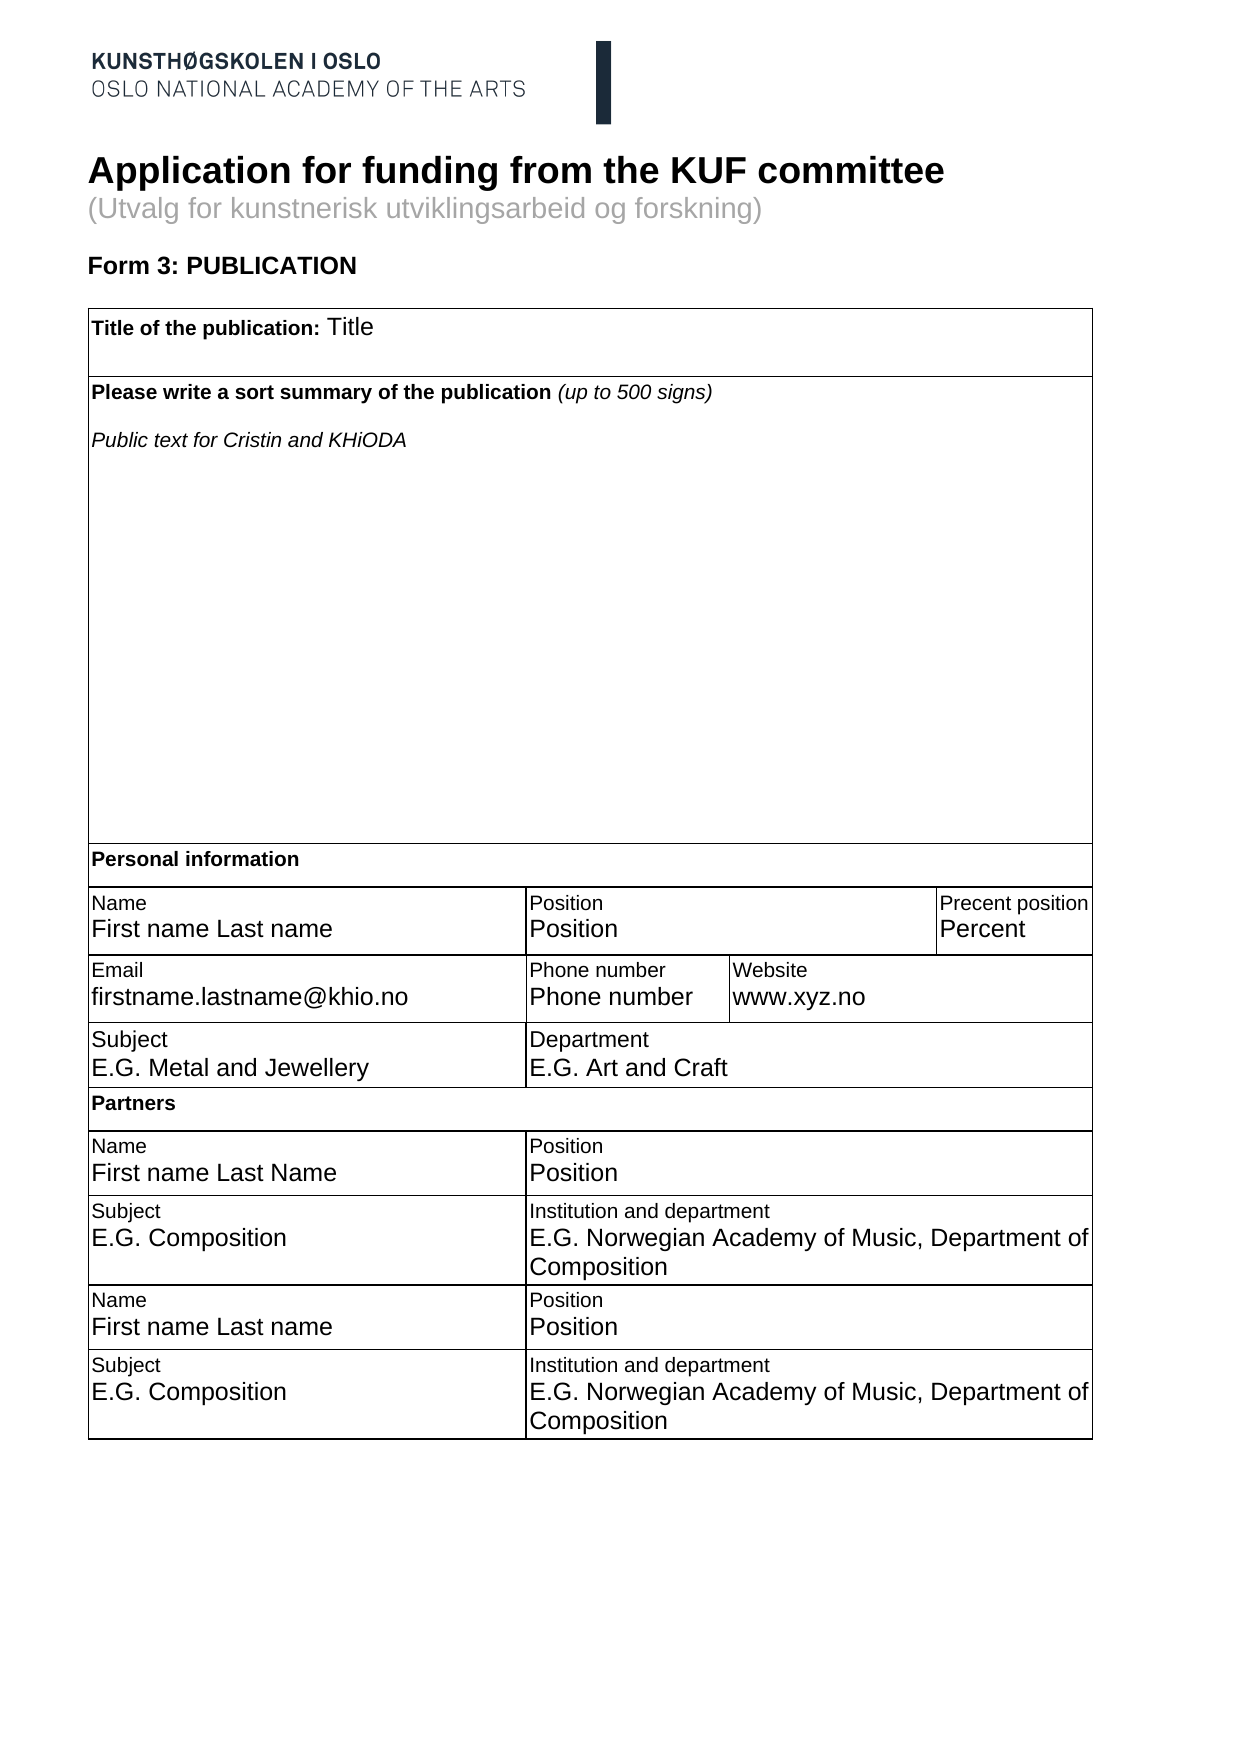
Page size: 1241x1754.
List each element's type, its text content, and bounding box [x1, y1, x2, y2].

table_cell Position Position [527, 888, 936, 954]
table_cell Institution and department E.G. Norwegian Academy of Music, Department of Composition [527, 1196, 1092, 1284]
table_cell Position Position [527, 1286, 1092, 1349]
table_cell Personal information [89, 844, 1092, 886]
table_cell Position Position [527, 1132, 1092, 1195]
table_cell Subject E.G. Composition [89, 1196, 525, 1284]
table_cell Precent position Percent [937, 888, 1092, 954]
table_cell Name First name Last Name [89, 1132, 525, 1195]
table_cell Name First name Last name [89, 1286, 525, 1349]
table_cell Name First name Last name [89, 888, 525, 954]
table_cell Subject E.G. Composition [89, 1350, 525, 1438]
table_cell Phone number Phone number [527, 956, 729, 1022]
table_header Title of the publication: Title [89, 309, 1092, 376]
table_cell Institution and department E.G. Norwegian Academy of Music, Department of Composition [527, 1350, 1092, 1438]
picture [70, 13, 631, 149]
table_cell Department E.G. Art and Craft [527, 1023, 1092, 1087]
table_cell Partners [89, 1088, 1092, 1130]
table_cell Please write a sort summary of the publication (up to 500 signs) Public text for Cristin and KHiODA [89, 377, 1092, 842]
table_cell Subject E.G. Metal and Jewellery [89, 1023, 525, 1087]
table_cell Email firstname.lastname@khio.no [89, 956, 526, 1022]
text Application for funding from the KUF committee [87, 148, 1134, 191]
table_cell Website www.xyz.no [730, 956, 1092, 1022]
text Form 3: PUBLICATION [87, 224, 1134, 308]
text (Utvalg for kunstnerisk utviklingsarbeid og forskning) [87, 191, 1134, 224]
